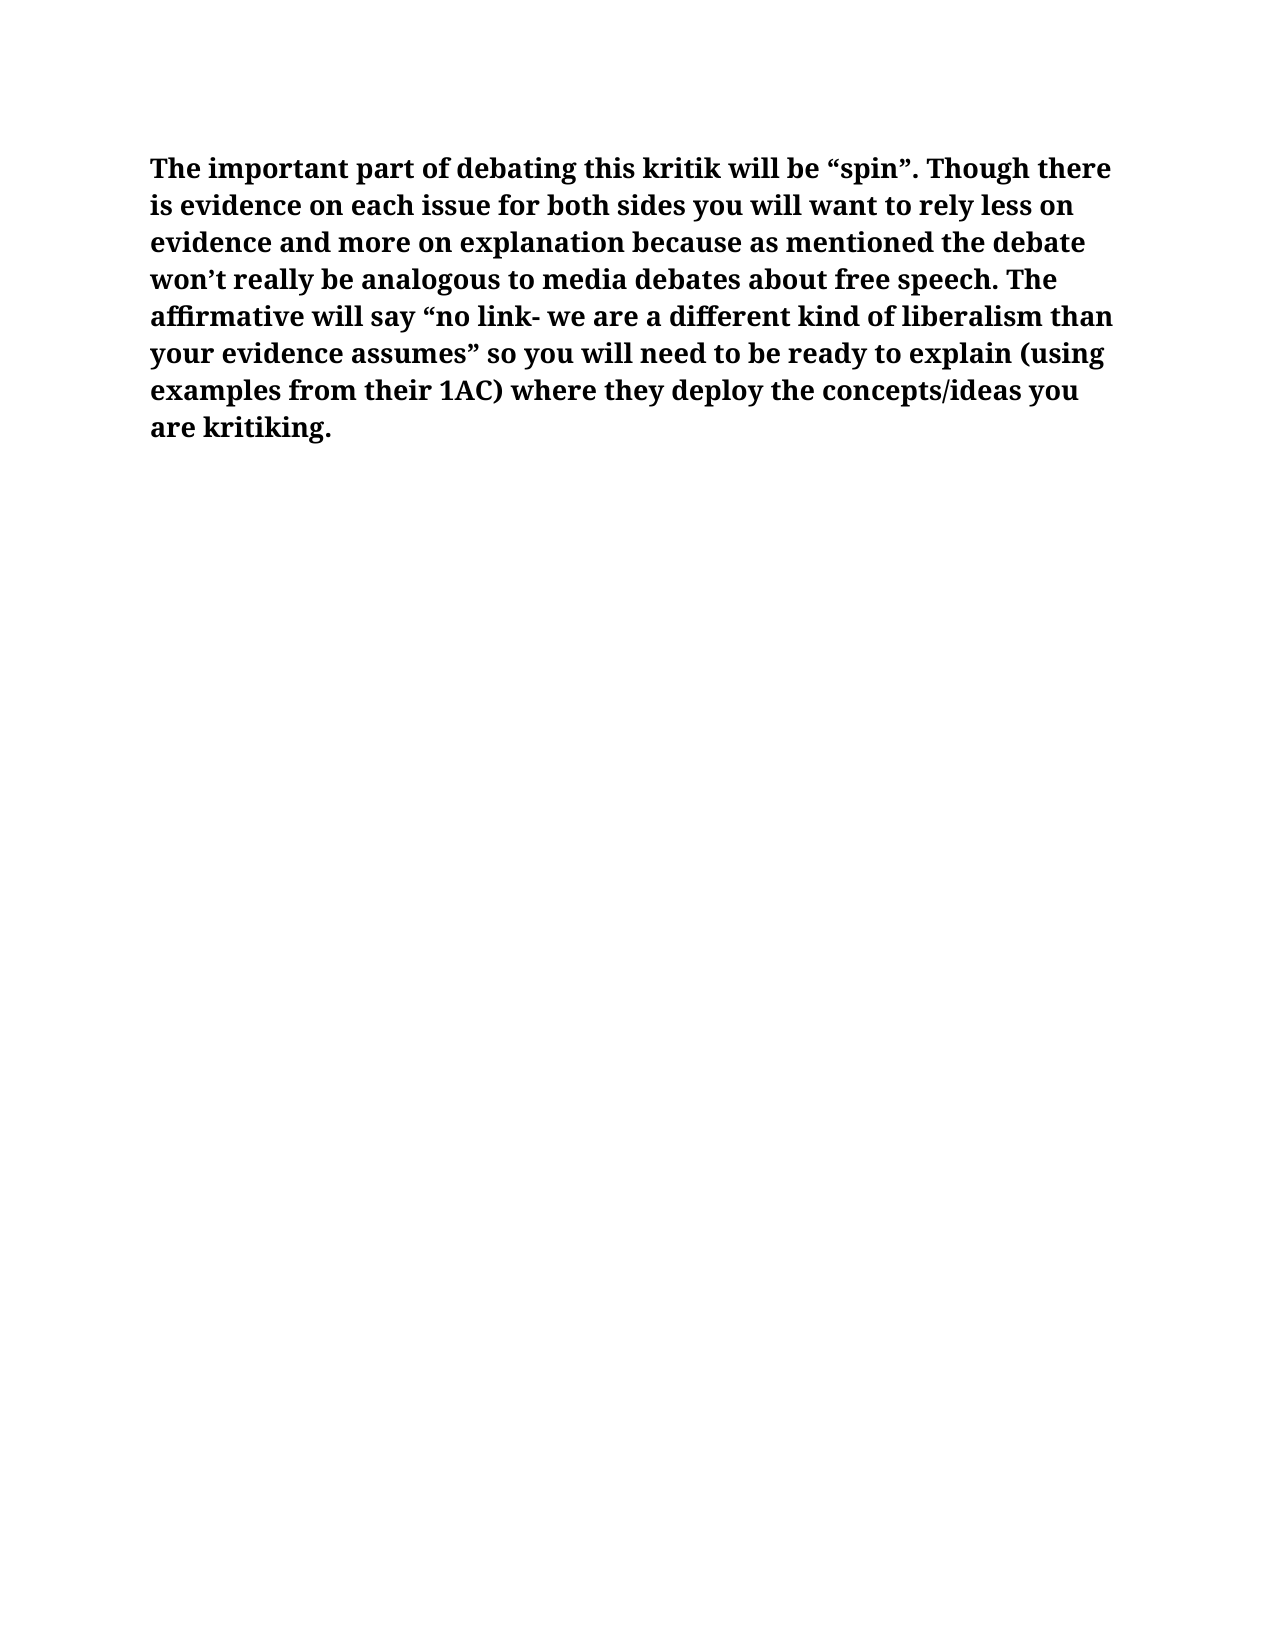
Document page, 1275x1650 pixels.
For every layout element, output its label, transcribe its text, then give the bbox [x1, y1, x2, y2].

subtitle The important part of debating this kritik will be “spin”. Though there is evidence on each issue for both sides you will want to rely less on evidence and more on explanation because as mentioned the debate won’t really be analogous to media debates about free speech. The affirmative will say “no link- we are a different kind of liberalism than your evidence assumes” so you will need to be ready to explain (using examples from their 1AC) where they deploy the concepts/ideas you are kritiking. [150, 150, 1125, 445]
